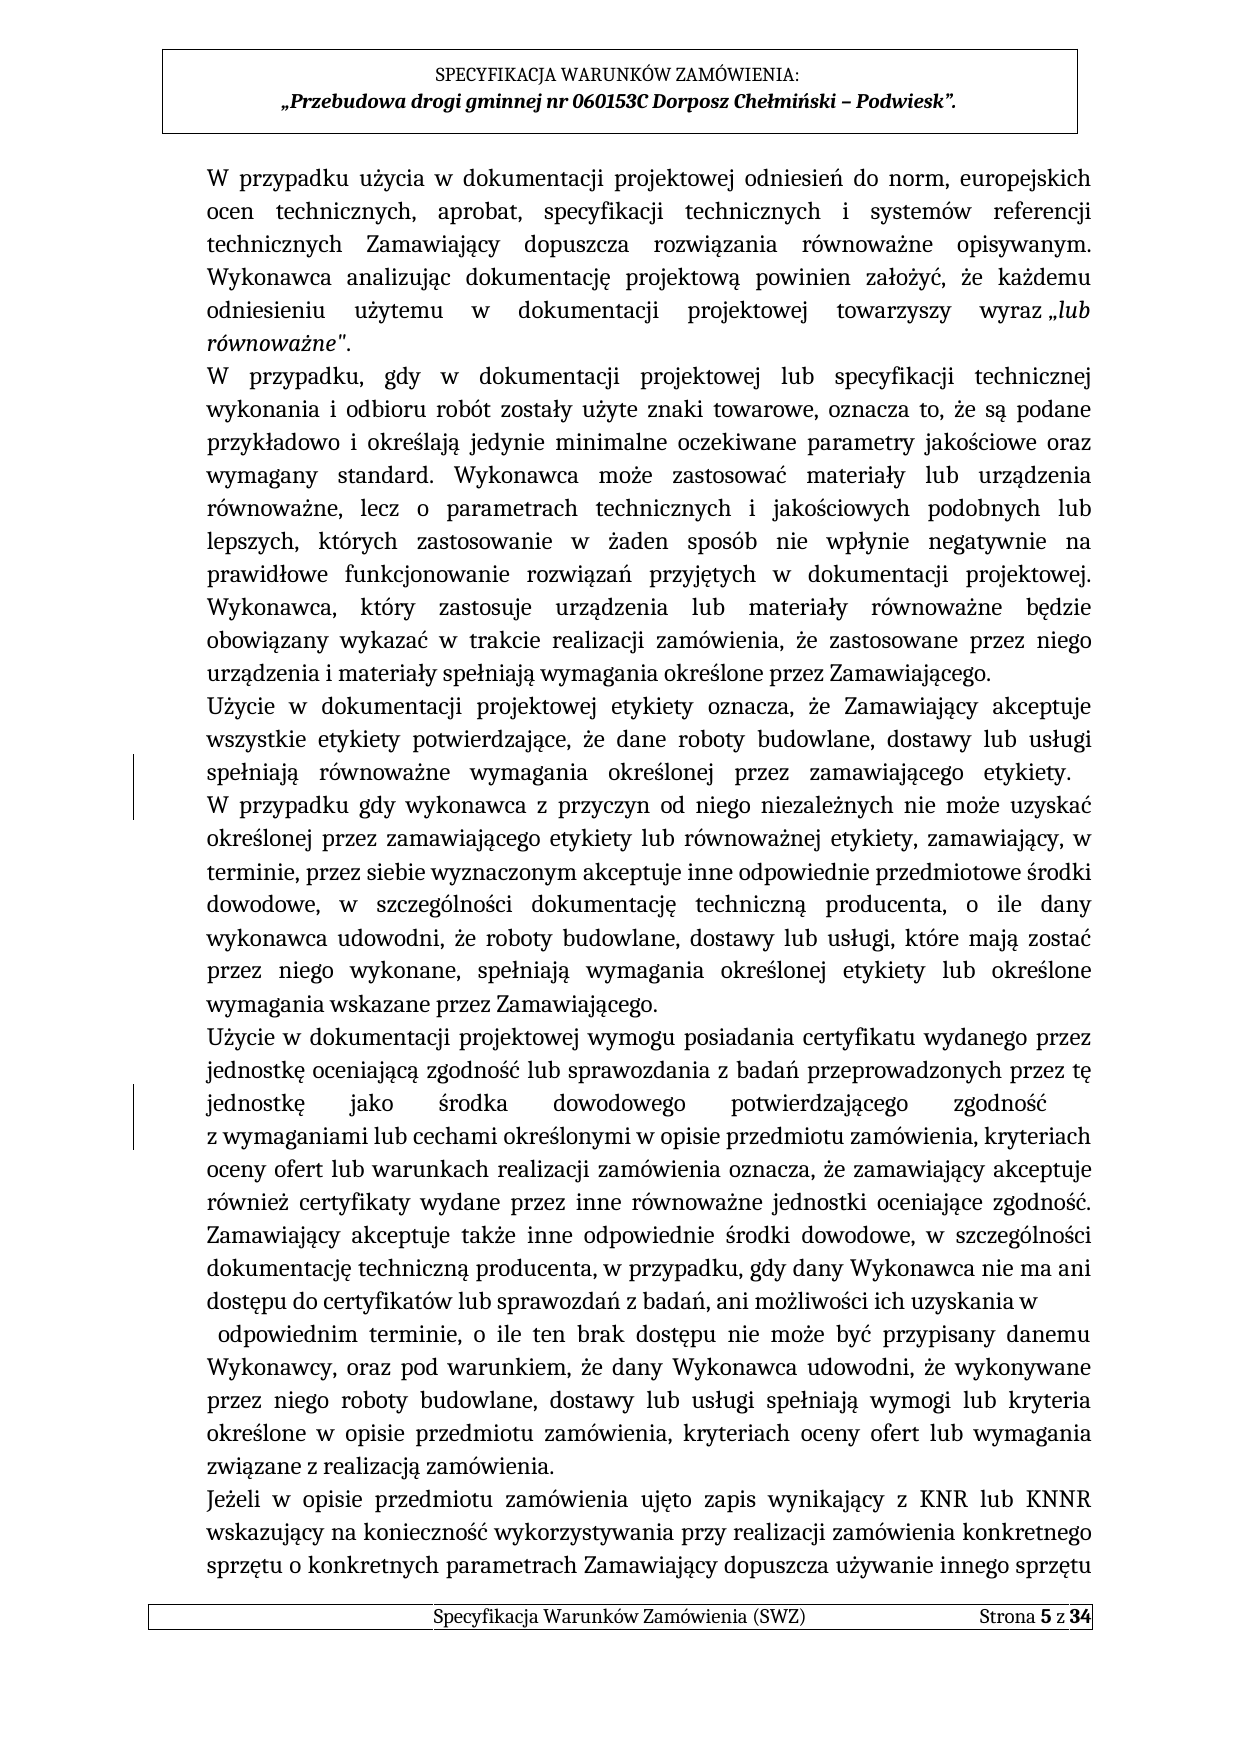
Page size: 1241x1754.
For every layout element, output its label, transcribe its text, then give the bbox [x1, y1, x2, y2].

text W przypadku, gdy w dokumentacji projektowej lub specyfikacji technicznej wykonania i odbioru robót zostały użyte znaki towarowe, oznacza to, że są podane przykładowo i określają jedynie minimalne oczekiwane parametry jakościowe oraz wymagany standard. Wykonawca może zastosować materiały lub urządzenia równoważne, lecz o parametrach technicznych i jakościowych podobnych lub lepszych, których zastosowanie w żaden sposób nie wpłynie negatywnie na prawidłowe funkcjonowanie rozwiązań przyjętych w dokumentacji projektowej. Wykonawca, który zastosuje urządzenia lub materiały równoważne będzie obowiązany wykazać w trakcie realizacji zamówienia, że zastosowane przez niego urządzenia i materiały spełniają wymagania określone przez Zamawiającego. [207, 362, 1093, 688]
text W przypadku użycia w dokumentacji projektowej odniesień do norm, europejskich ocen technicznych, aprobat, specyfikacji technicznych i systemów referencji technicznych Zamawiający dopuszcza rozwiązania równoważne opisywanym. Wykonawca analizując dokumentację projektową powinien założyć, że każdemu odniesieniu użytemu w dokumentacji projektowej towarzyszy wyraz „lub równoważne". [207, 164, 1093, 358]
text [207, 1485, 1093, 1579]
text Użycie w dokumentacji projektowej etykiety oznacza, że Zamawiający akceptuje wszystkie etykiety potwierdzające, że dane roboty budowlane, dostawy lub usługi spełniają równoważne wymagania określonej przez zamawiającego etykiety. W przypadku gdy wykonawca z przyczyn od niego niezależnych nie może uzyskać określonej przez zamawiającego etykiety lub równoważnej etykiety, zamawiający, w terminie, przez siebie wyznaczonym akceptuje inne odpowiednie przedmiotowe środki dowodowe, w szczególności dokumentację techniczną producenta, o ile dany wykonawca udowodni, że roboty budowlane, dostawy lub usługi, które mają zostać przez niego wykonane, spełniają wymagania określonej etykiety lub określone wymagania wskazane przez Zamawiającego. [207, 692, 1093, 1018]
text odpowiednim terminie, o ile ten brak dostępu nie może być przypisany danemu Wykonawcy, oraz pod warunkiem, że dany Wykonawca udowodni, że wykonywane przez niego roboty budowlane, dostawy lub usługi spełniają wymogi lub kryteria określone w opisie przedmiotu zamówienia, kryteriach oceny ofert lub wymagania związane z realizacją zamówienia. [207, 1320, 1093, 1481]
text Użycie w dokumentacji projektowej wymogu posiadania certyfikatu wydanego przez jednostkę oceniającą zgodność lub sprawozdania z badań przeprowadzonych przez tę jednostkę jako środka dowodowego potwierdzającego zgodność z wymaganiami lub cechami określonymi w opisie przedmiotu zamówienia, kryteriach oceny ofert lub warunkach realizacji zamówienia oznacza, że zamawiający akceptuje również certyfikaty wydane przez inne równoważne jednostki oceniające zgodność. Zamawiający akceptuje także inne odpowiednie środki dowodowe, w szczególności dokumentację techniczną producenta, w przypadku, gdy dany Wykonawca nie ma ani dostępu do certyfikatów lub sprawozdań z badań, ani możliwości ich uzyskania w [207, 1022, 1093, 1315]
